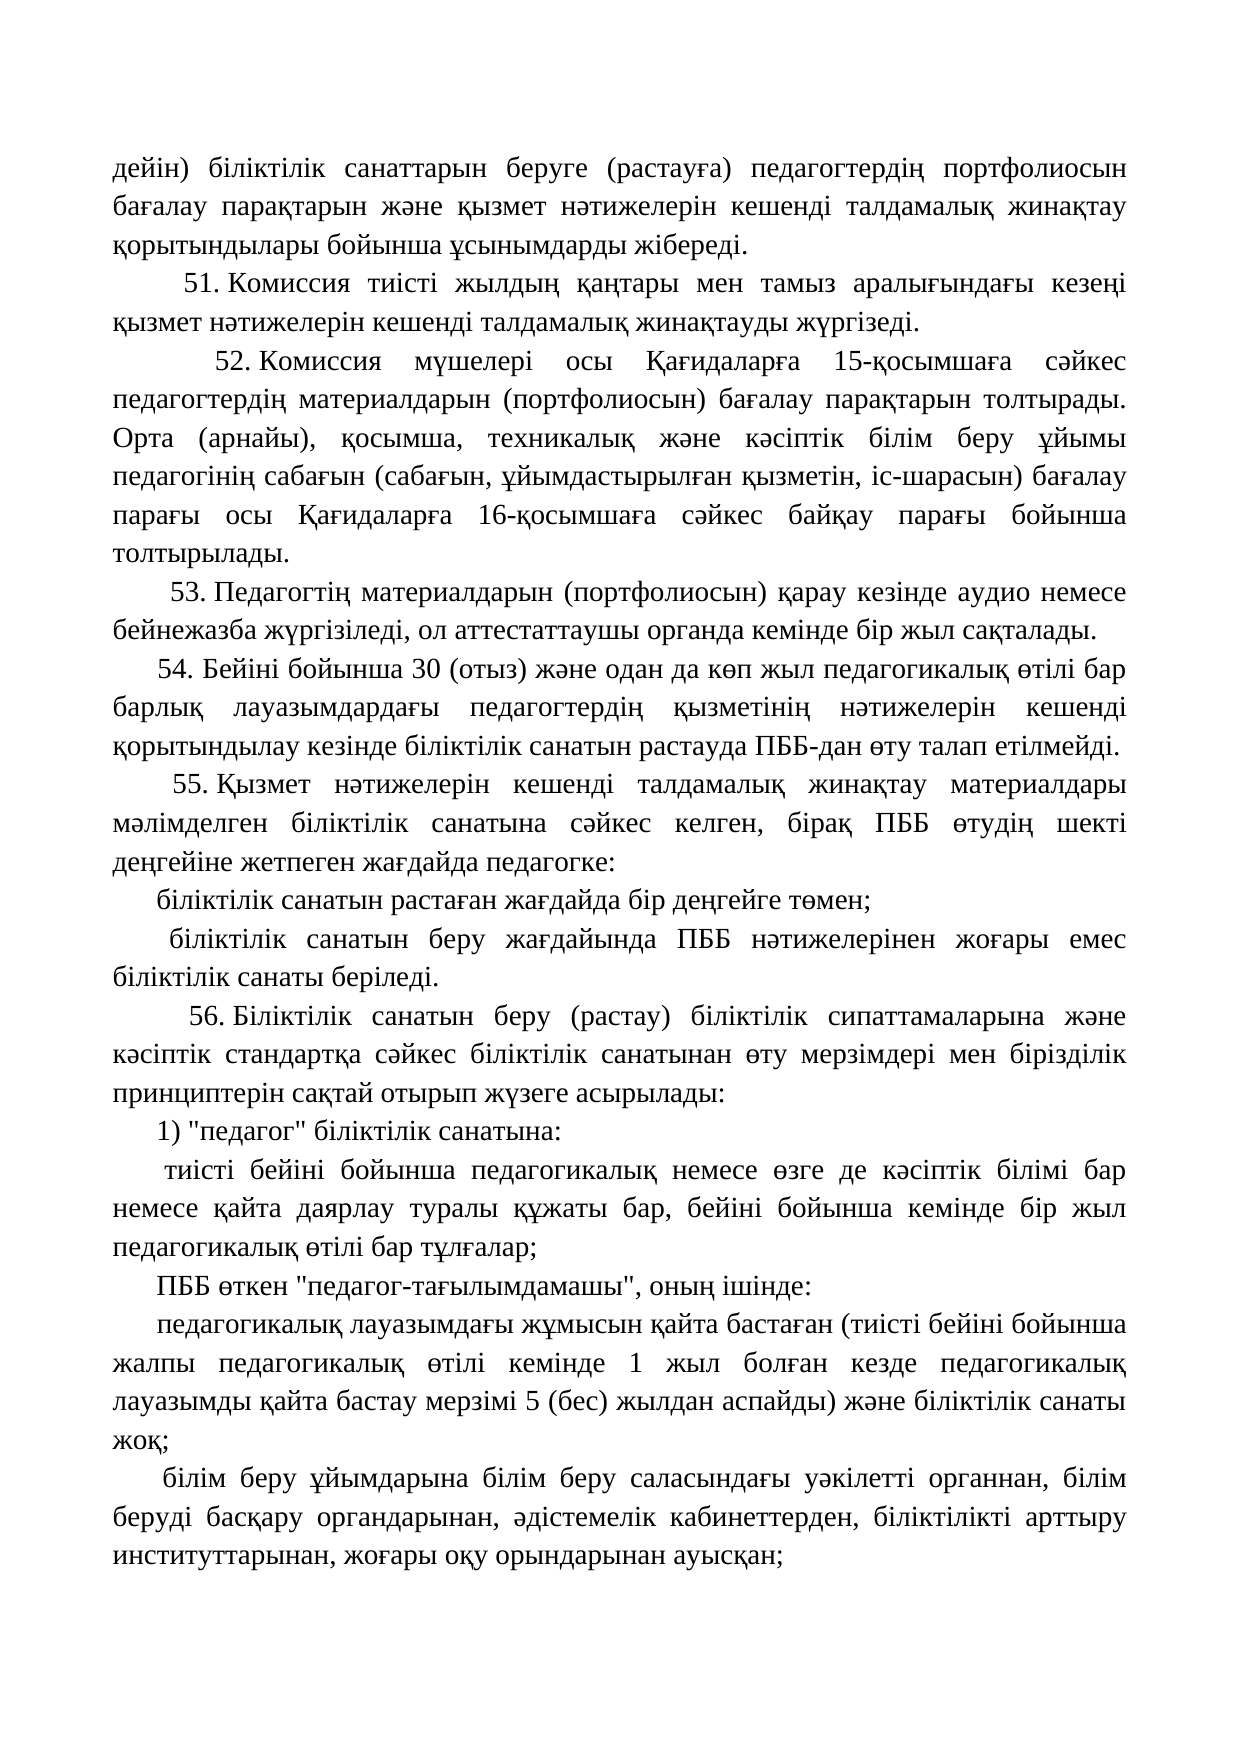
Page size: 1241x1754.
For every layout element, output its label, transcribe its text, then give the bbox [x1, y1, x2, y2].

text 1) "педагог" біліктілік санатына: [112, 1113, 1128, 1147]
text 51. Комиссия тиісті жылдың қаңтары мен тамыз аралығындағы кезеңі қызмет нәтижелерін кешенді талдамалық жинақтауды жүргізеді. [112, 266, 1128, 338]
text 56. Біліктілік санатын беру (растау) біліктілік сипаттамаларына және кәсіптік стандартқа сәйкес біліктілік санатынан өту мерзімдері мен бірізділік принциптерін сақтай отырып жүзеге асырылады: [112, 998, 1128, 1108]
text педагогикалық лауазымдағы жұмысын қайта бастаған (тиісті бейіні бойынша жалпы педагогикалық өтілі кемінде 1 жыл болған кезде педагогикалық лауазымды қайта бастау мерзімі 5 (бес) жылдан аспайды) және біліктілік санаты жоқ; [112, 1306, 1128, 1455]
text білім беру ұйымдарына білім беру саласындағы уәкілетті органнан, білім беруді басқару органдарынан, әдістемелік кабинеттерден, біліктілікті арттыру институттарынан, жоғары оқу орындарынан ауысқан; [112, 1460, 1128, 1571]
text 52. Комиссия мүшелері осы Қағидаларға 15-қосымшаға сәйкес педагогтердің материалдарын (портфолиосын) бағалау парақтарын толтырады. Орта (арнайы), қосымша, техникалық және кәсіптік білім беру ұйымы педагогінің сабағын (сабағын, ұйымдастырылған қызметін, іс-шарасын) бағалау парағы осы Қағидаларға 16-қосымшаға сәйкес байқау парағы бойынша толтырылады. [112, 343, 1128, 569]
text тиісті бейіні бойынша педагогикалық немесе өзге де кәсіптік білімі бар немесе қайта даярлау туралы құжаты бар, бейіні бойынша кемінде бір жыл педагогикалық өтілі бар тұлғалар; [112, 1152, 1128, 1263]
text 55. Қызмет нәтижелерін кешенді талдамалық жинақтау материалдары мәлімделген біліктілік санатына сәйкес келген, бірақ ПББ өтудің шекті деңгейіне жетпеген жағдайда педагогке: [112, 767, 1128, 877]
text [112, 150, 1128, 261]
text ПББ өткен "педагог-тағылымдамашы", оның ішінде: [112, 1268, 1128, 1301]
text біліктілік санатын растаған жағдайда бір деңгейге төмен; [112, 882, 1128, 916]
text 53. Педагогтің материалдарын (портфолиосын) қарау кезінде аудио немесе бейнежазба жүргізіледі, ол аттестаттаушы органда кемінде бір жыл сақталады. [112, 574, 1128, 646]
text 54. Бейіні бойынша 30 (отыз) және одан да көп жыл педагогикалық өтілі бар барлық лауазымдардағы педагогтердің қызметінің нәтижелерін кешенді қорытындылау кезінде біліктілік санатын растауда ПББ-дан өту талап етілмейді. [112, 651, 1128, 762]
text біліктілік санатын беру жағдайында ПББ нәтижелерінен жоғары емес біліктілік санаты беріледі. [112, 921, 1128, 993]
